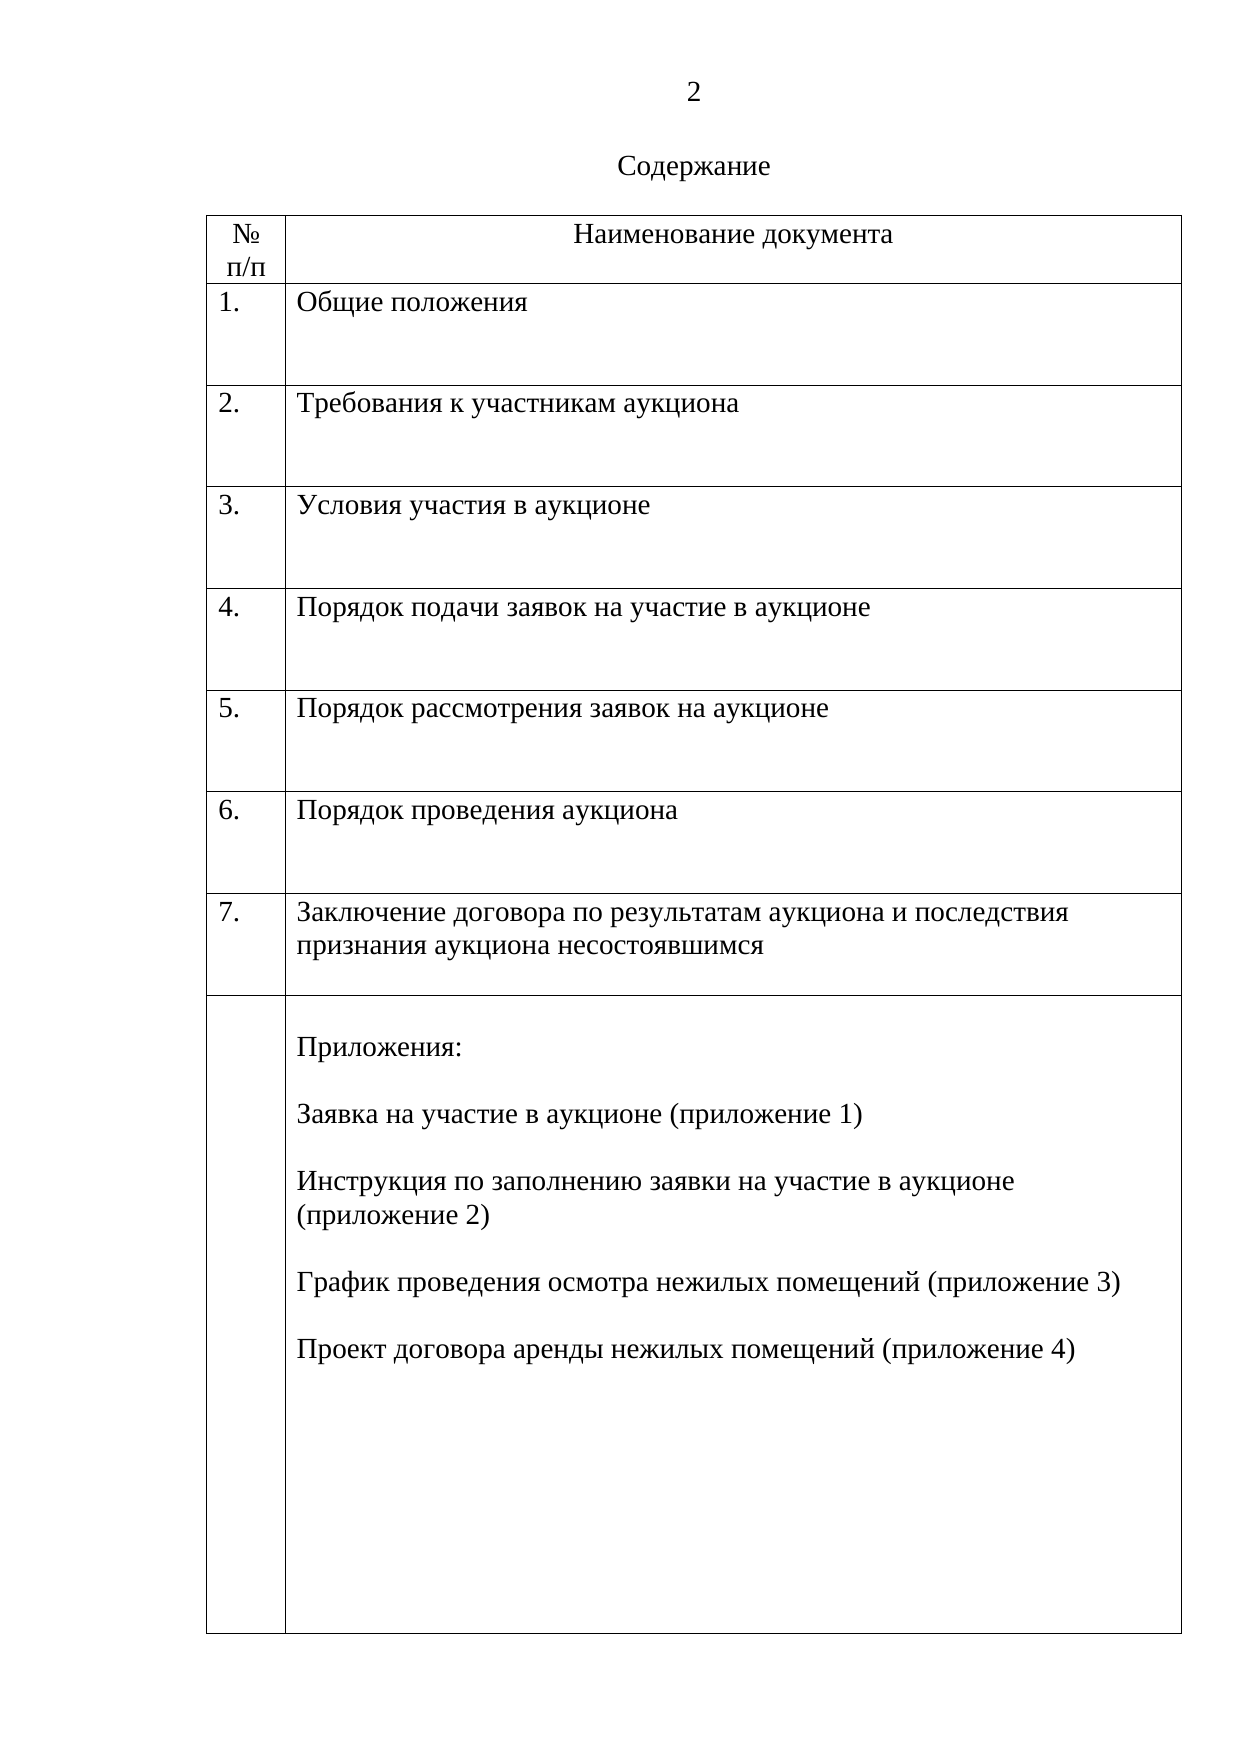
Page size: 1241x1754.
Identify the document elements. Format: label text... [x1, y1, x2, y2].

table_cell 4. [207, 589, 285, 689]
table_cell 3. [207, 487, 285, 588]
table_cell 6. [207, 792, 285, 893]
table_cell Приложения: Заявка на участие в аукционе (приложение 1) Инструкция по заполнению заявки на участие в аукционе (приложение 2) График проведения осмотра нежилых помещений (приложение 3) Проект договора аренды нежилых помещений (приложение 4) [286, 996, 1181, 1633]
table_cell Порядок подачи заявок на участие в аукционе [286, 589, 1181, 689]
table_cell [207, 996, 285, 1633]
table_cell 5. [207, 691, 285, 791]
table_cell Порядок рассмотрения заявок на аукционе [286, 691, 1181, 791]
table_cell Требования к участникам аукциона [286, 386, 1181, 486]
table_cell Условия участия в аукционе [286, 487, 1181, 588]
text Содержание [207, 148, 1181, 181]
table_header № п/п [207, 216, 285, 283]
table_cell Порядок проведения аукциона [286, 792, 1181, 893]
table_cell 7. [207, 894, 285, 994]
table_cell 1. [207, 284, 285, 384]
table_cell Общие положения [286, 284, 1181, 384]
table_cell 2. [207, 386, 285, 486]
table_cell Заключение договора по результатам аукциона и последствия признания аукциона несостоявшимся [286, 894, 1181, 994]
table_header Наименование документа [286, 216, 1181, 283]
